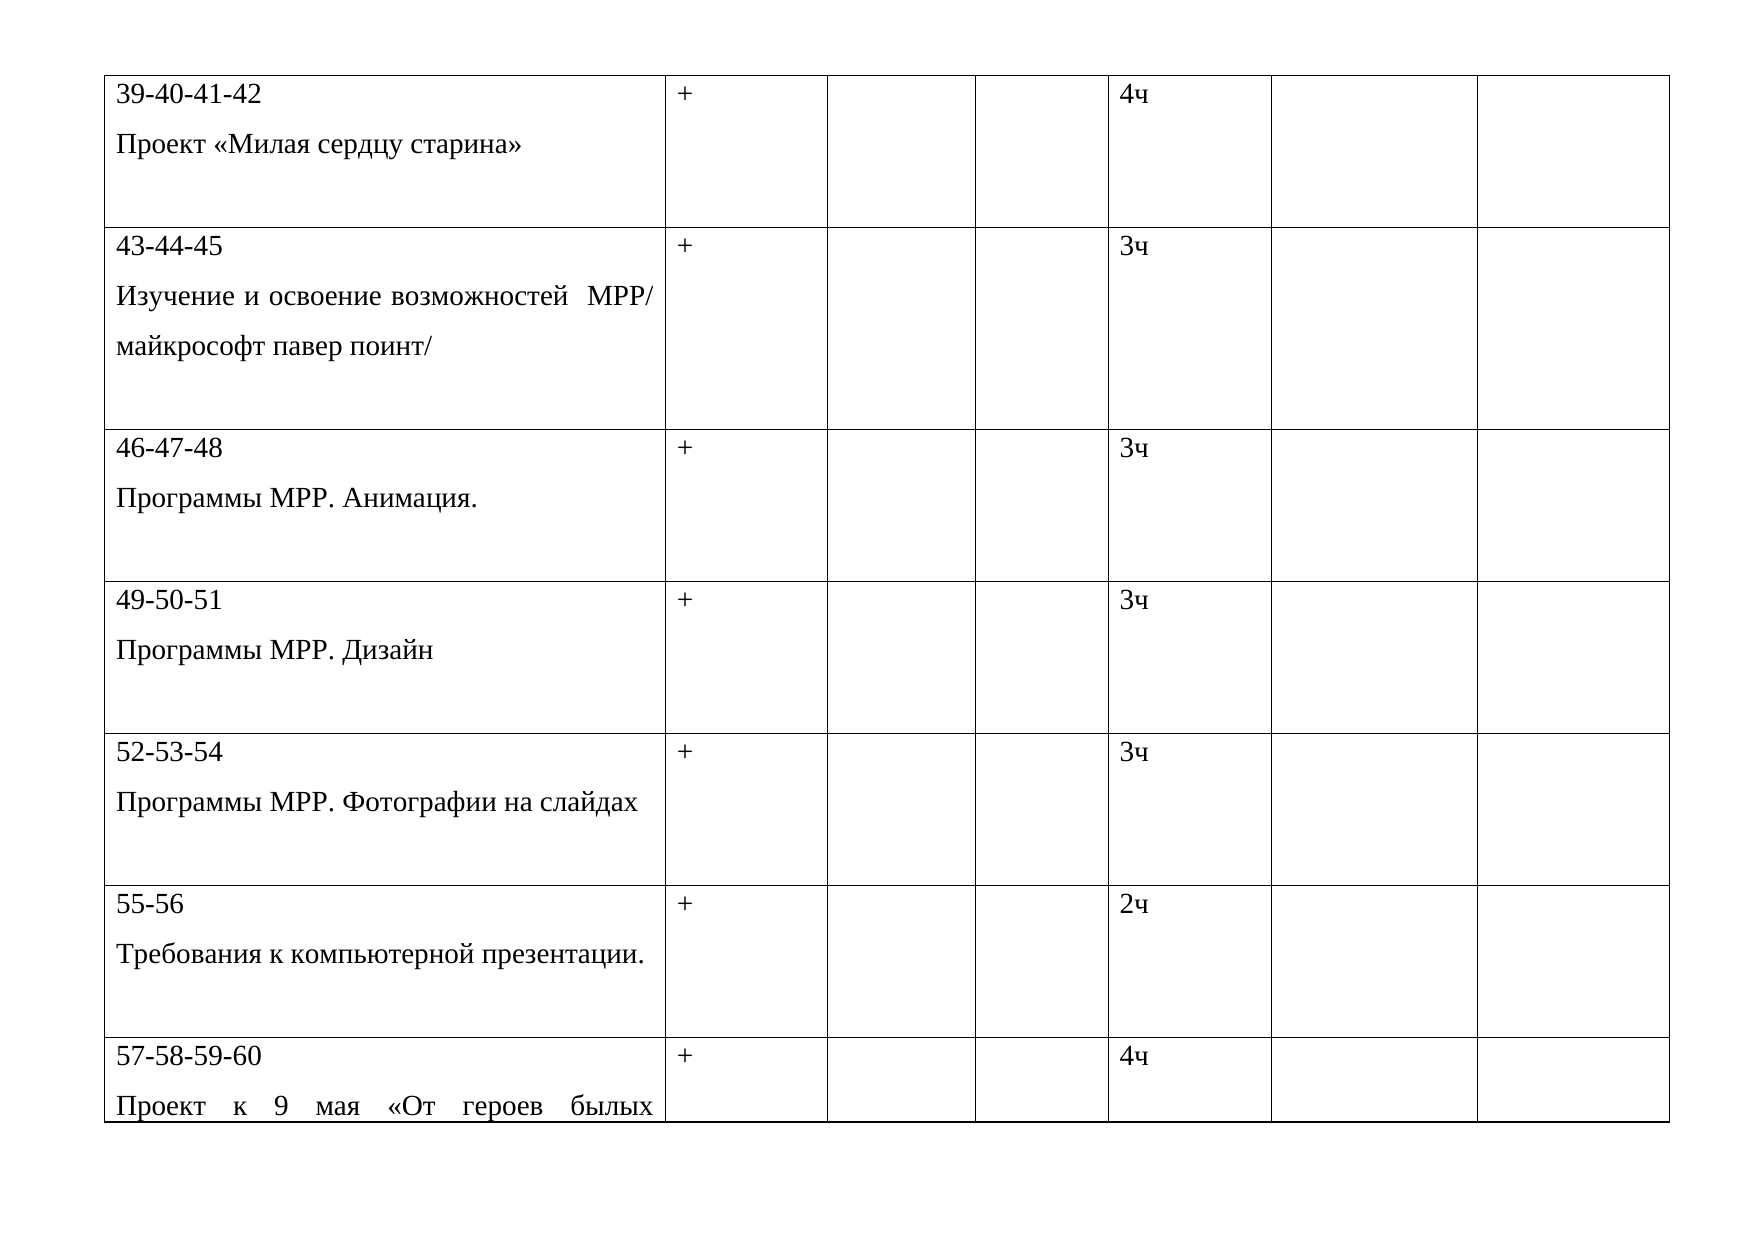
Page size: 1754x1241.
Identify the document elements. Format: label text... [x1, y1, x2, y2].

table_cell 46-47-48 Программы МРР. Анимация. [105, 430, 665, 581]
table_cell [1478, 734, 1669, 885]
table_cell [976, 582, 1108, 733]
table_cell [1478, 76, 1669, 227]
table_cell [976, 430, 1108, 581]
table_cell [105, 1038, 665, 1121]
table_cell + [666, 734, 827, 885]
table_cell 3ч [1109, 228, 1271, 429]
table_cell 39-40-41-42 Проект «Милая сердцу старина» [105, 76, 665, 227]
table_cell + [666, 886, 827, 1037]
table_cell [1478, 228, 1669, 429]
table_cell 43-44-45 Изучение и освоение возможностей МРР/ майкрософт павер поинт/ [105, 228, 665, 429]
table_cell [1272, 76, 1477, 227]
table_cell + [666, 430, 827, 581]
table_cell [828, 886, 975, 1037]
table_cell 4ч [1109, 76, 1271, 227]
table_cell 55-56 Требования к компьютерной презентации. [105, 886, 665, 1037]
table_cell [976, 1038, 1108, 1121]
table_cell [1272, 228, 1477, 429]
table_cell 3ч [1109, 734, 1271, 885]
table_cell 49-50-51 Программы МРР. Дизайн [105, 582, 665, 733]
table_cell 4ч [1109, 1038, 1271, 1121]
table_cell [1478, 430, 1669, 581]
table_cell [976, 76, 1108, 227]
table_cell 3ч [1109, 582, 1271, 733]
table_cell 2ч [1109, 886, 1271, 1037]
table_cell [828, 1038, 975, 1121]
table_cell [1478, 1038, 1669, 1121]
table_cell + [666, 228, 827, 429]
table_cell 52-53-54 Программы МРР. Фотографии на слайдах [105, 734, 665, 885]
table_cell [976, 886, 1108, 1037]
table_cell [1478, 582, 1669, 733]
table_cell [976, 228, 1108, 429]
table_cell + [666, 76, 827, 227]
table_cell [1272, 430, 1477, 581]
table_cell [1272, 886, 1477, 1037]
table_cell 3ч [1109, 430, 1271, 581]
table_cell [828, 228, 975, 429]
table_cell + [666, 1038, 827, 1121]
table_cell [828, 734, 975, 885]
table_cell [1272, 1038, 1477, 1121]
table_cell [976, 734, 1108, 885]
table_cell [828, 76, 975, 227]
table_cell [1272, 582, 1477, 733]
table_cell [1478, 886, 1669, 1037]
table_cell [1272, 734, 1477, 885]
table_cell + [666, 582, 827, 733]
table_cell [828, 582, 975, 733]
table_cell [828, 430, 975, 581]
